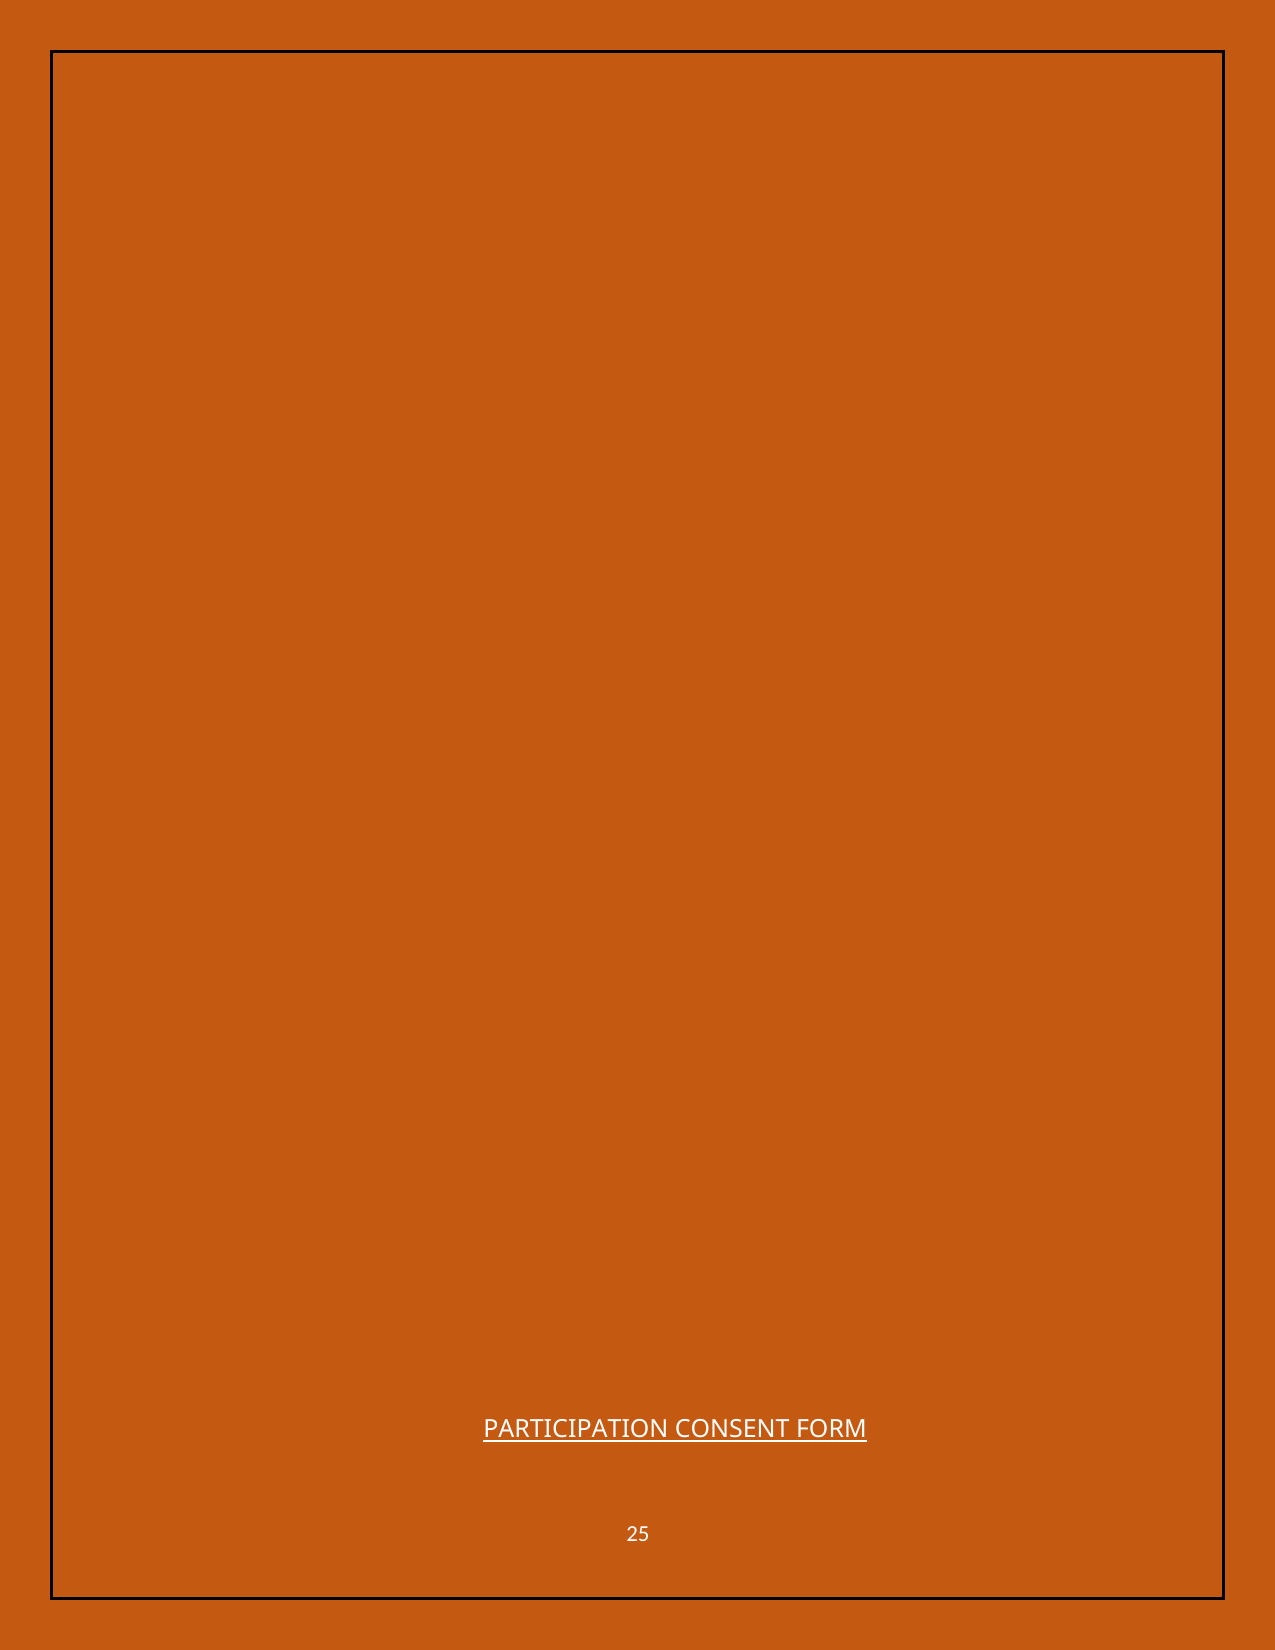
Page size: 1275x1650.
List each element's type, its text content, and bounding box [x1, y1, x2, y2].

text PARTICIPATION CONSENT FORM [75, 1411, 1200, 1445]
